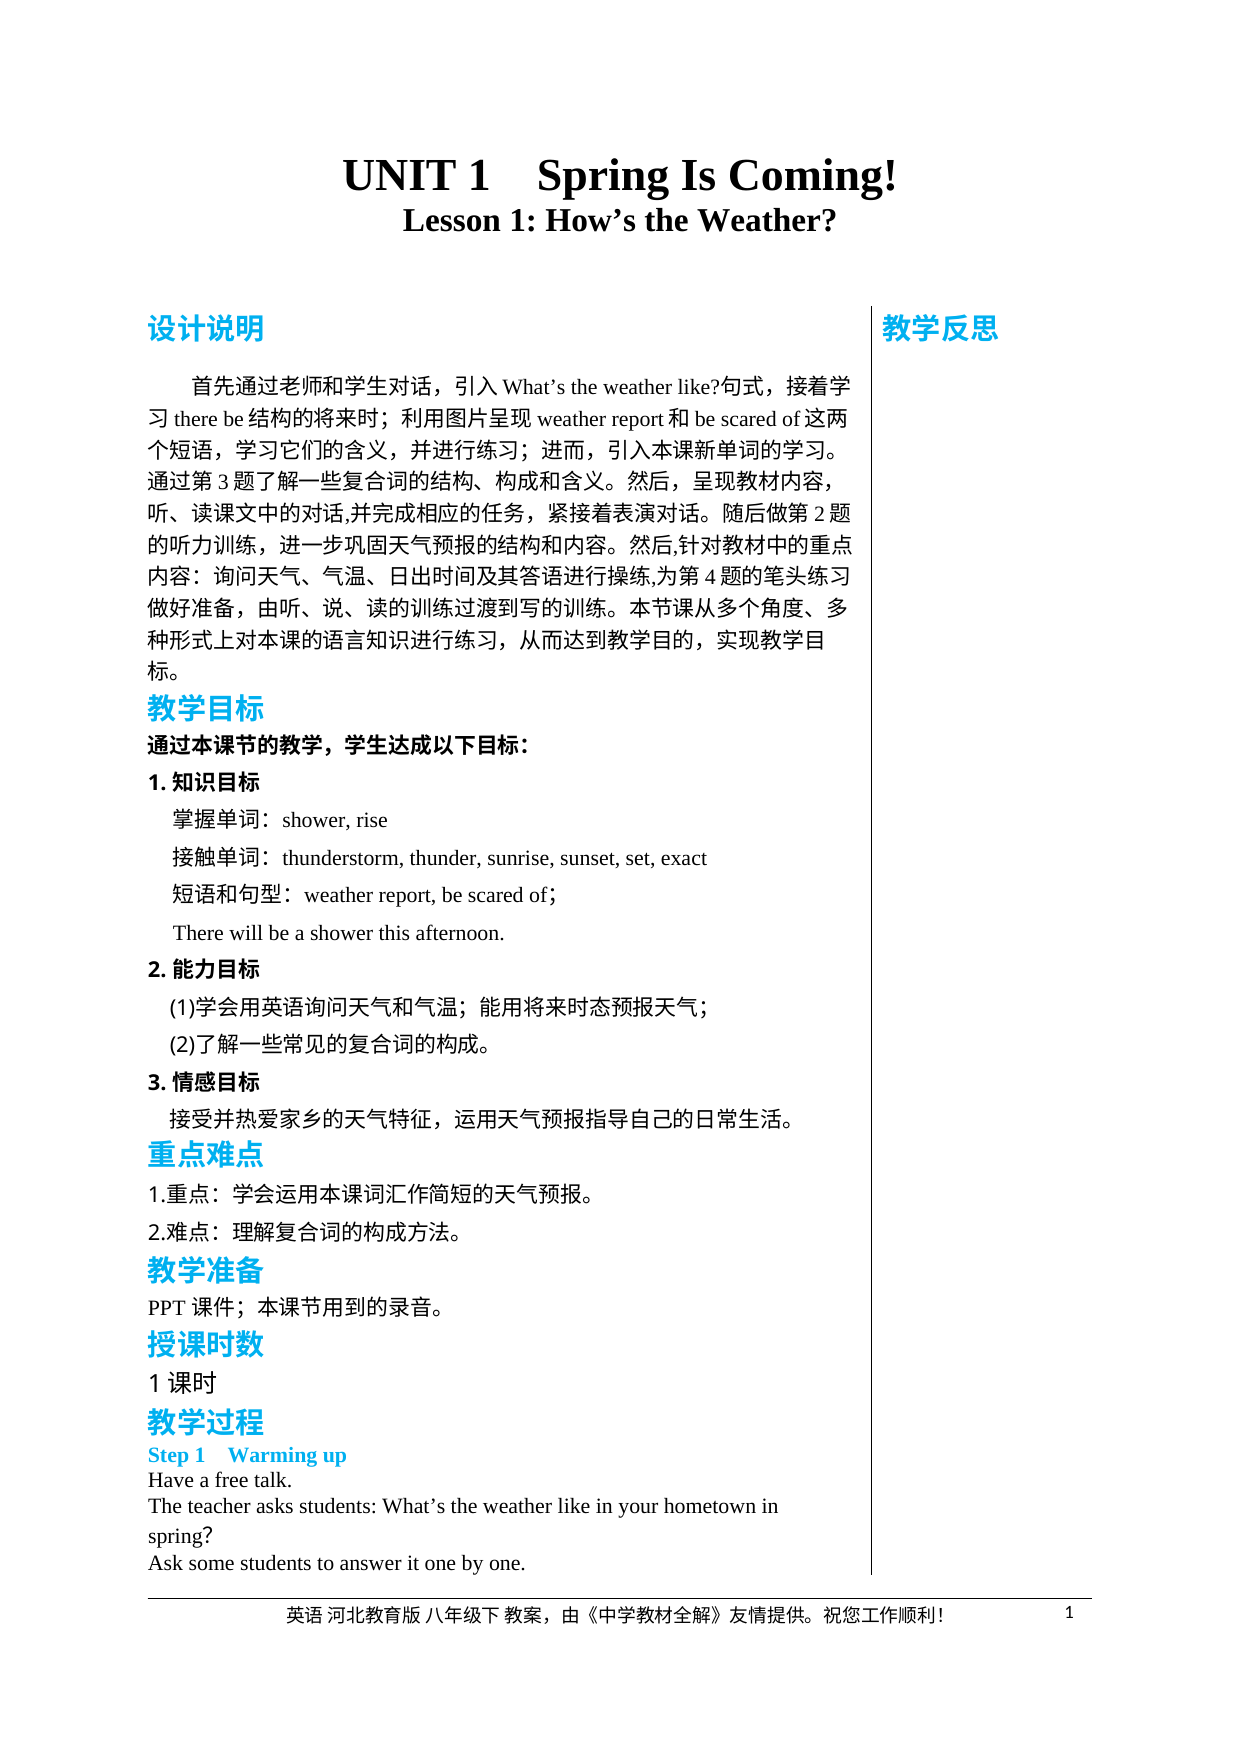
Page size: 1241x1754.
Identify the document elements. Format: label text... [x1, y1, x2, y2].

text Lesson 1: How’s the Weather? [148, 200, 1092, 239]
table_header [136, 306, 871, 1575]
table_header 教学反思 [872, 306, 1104, 1575]
text UNIT 1 Spring Is Coming! [148, 148, 1092, 200]
